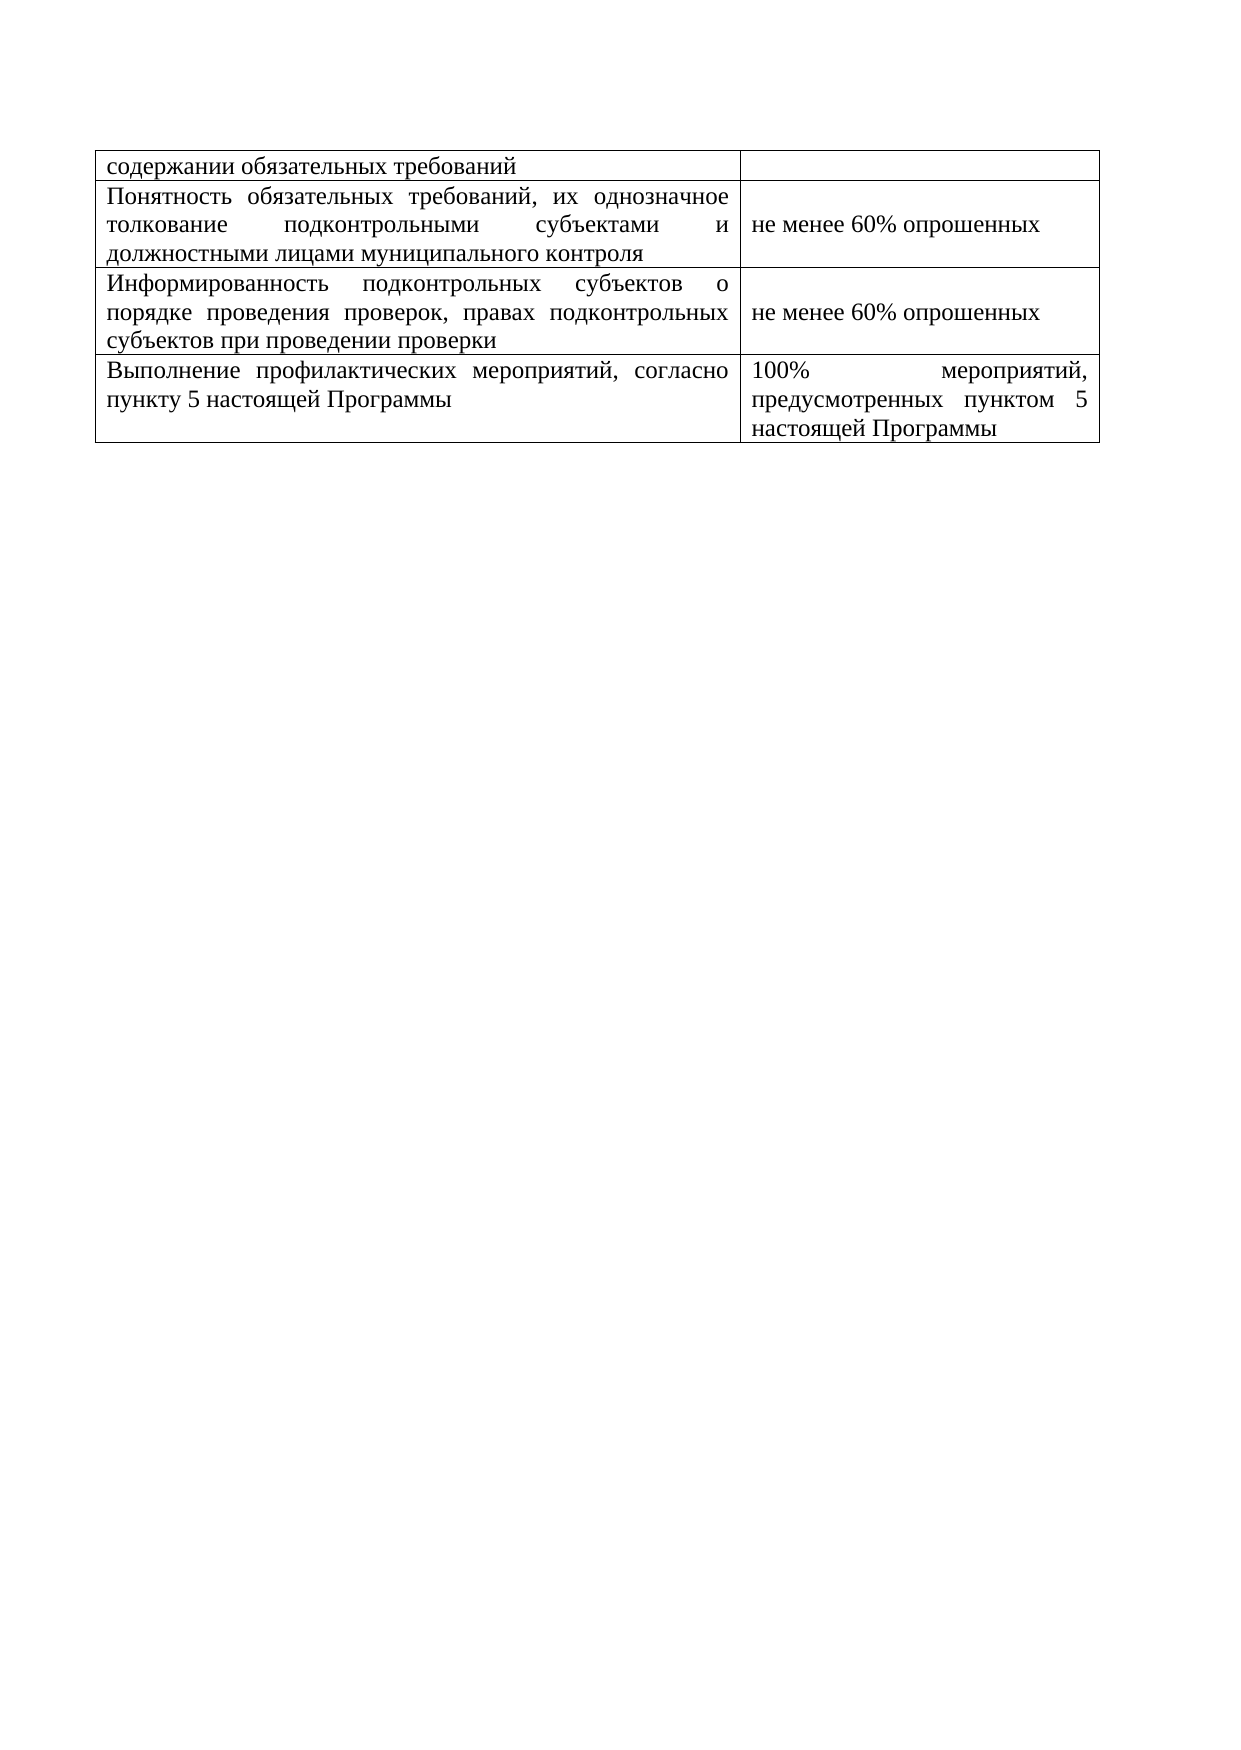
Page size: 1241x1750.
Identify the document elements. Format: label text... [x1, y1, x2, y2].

table_cell Выполнение профилактических мероприятий, согласно пункту 5 настоящей Программы [96, 355, 740, 442]
table_cell не менее 60% опрошенных [741, 268, 1099, 354]
table_cell не менее 60% опрошенных [741, 181, 1099, 267]
table_cell 100% мероприятий, предусмотренных пунктом 5 настоящей Программы [741, 355, 1099, 442]
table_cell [741, 151, 1099, 180]
table_cell Понятность обязательных требований, их однозначное толкование подконтрольными субъектами и должностными лицами муниципального контроля [96, 181, 740, 267]
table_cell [96, 151, 740, 180]
table_cell Информированность подконтрольных субъектов о порядке проведения проверок, правах подконтрольных субъектов при проведении проверки [96, 268, 740, 354]
